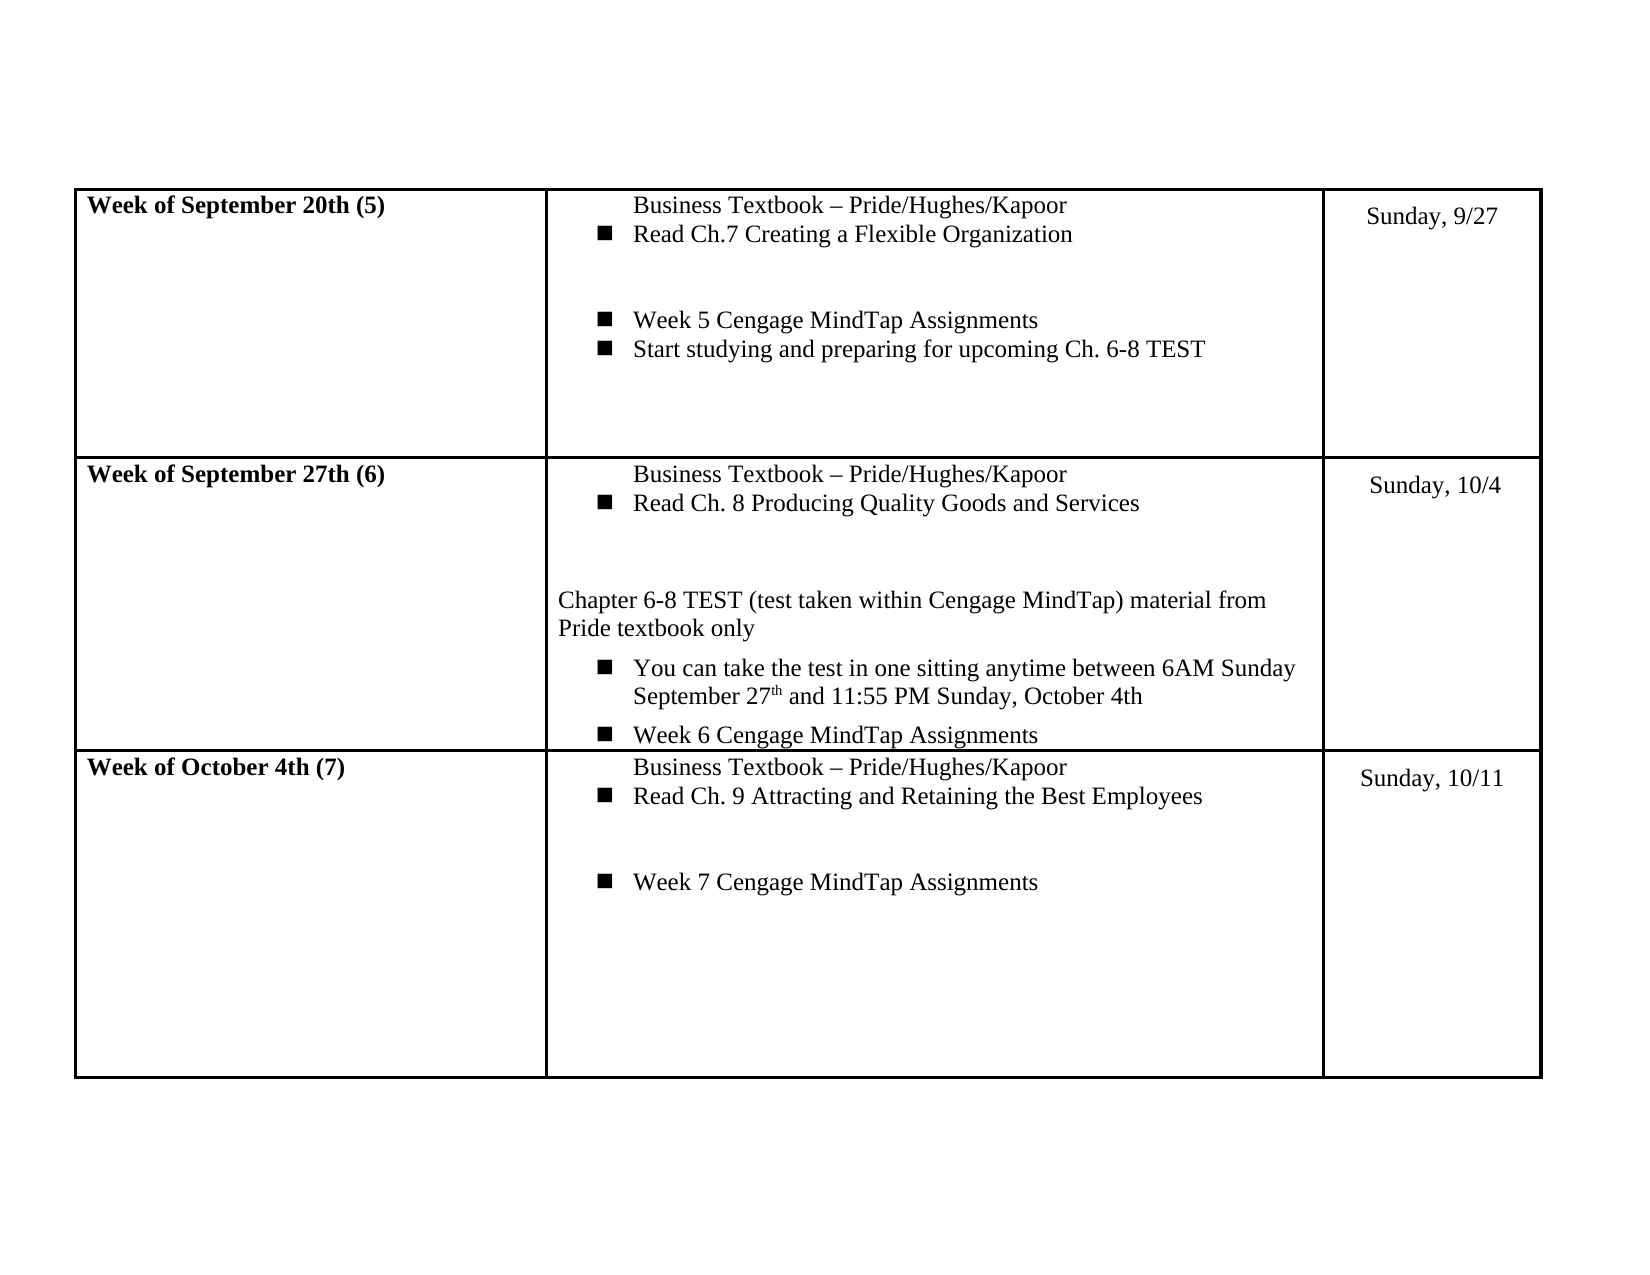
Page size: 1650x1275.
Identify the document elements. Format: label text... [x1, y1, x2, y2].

table_header Sunday, 9/27 [1325, 191, 1539, 456]
table_header Business Textbook – Pride/Hughes/Kapoor Read Ch.7 Creating a Flexible Organization Week 5 Cengage MindTap Assignments Start studying and preparing for upcoming Ch. 6-8 TEST [548, 191, 1322, 456]
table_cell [548, 752, 1322, 1076]
table_header Week of September 20th (5) [77, 191, 545, 456]
table_cell Sunday, 10/4 [1325, 459, 1539, 749]
table_cell Business Textbook – Pride/Hughes/Kapoor Read Ch. 8 Producing Quality Goods and Services Chapter 6-8 TEST (test taken within Cengage MindTap) material from Pride textbook only You can take the test in one sitting anytime between 6AM Sunday September 27th and 11:55 PM Sunday, October 4th Week 6 Cengage MindTap Assignments [548, 459, 1322, 749]
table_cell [77, 752, 545, 1076]
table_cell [1325, 752, 1539, 1076]
table_cell Week of September 27th (6) [77, 459, 545, 749]
